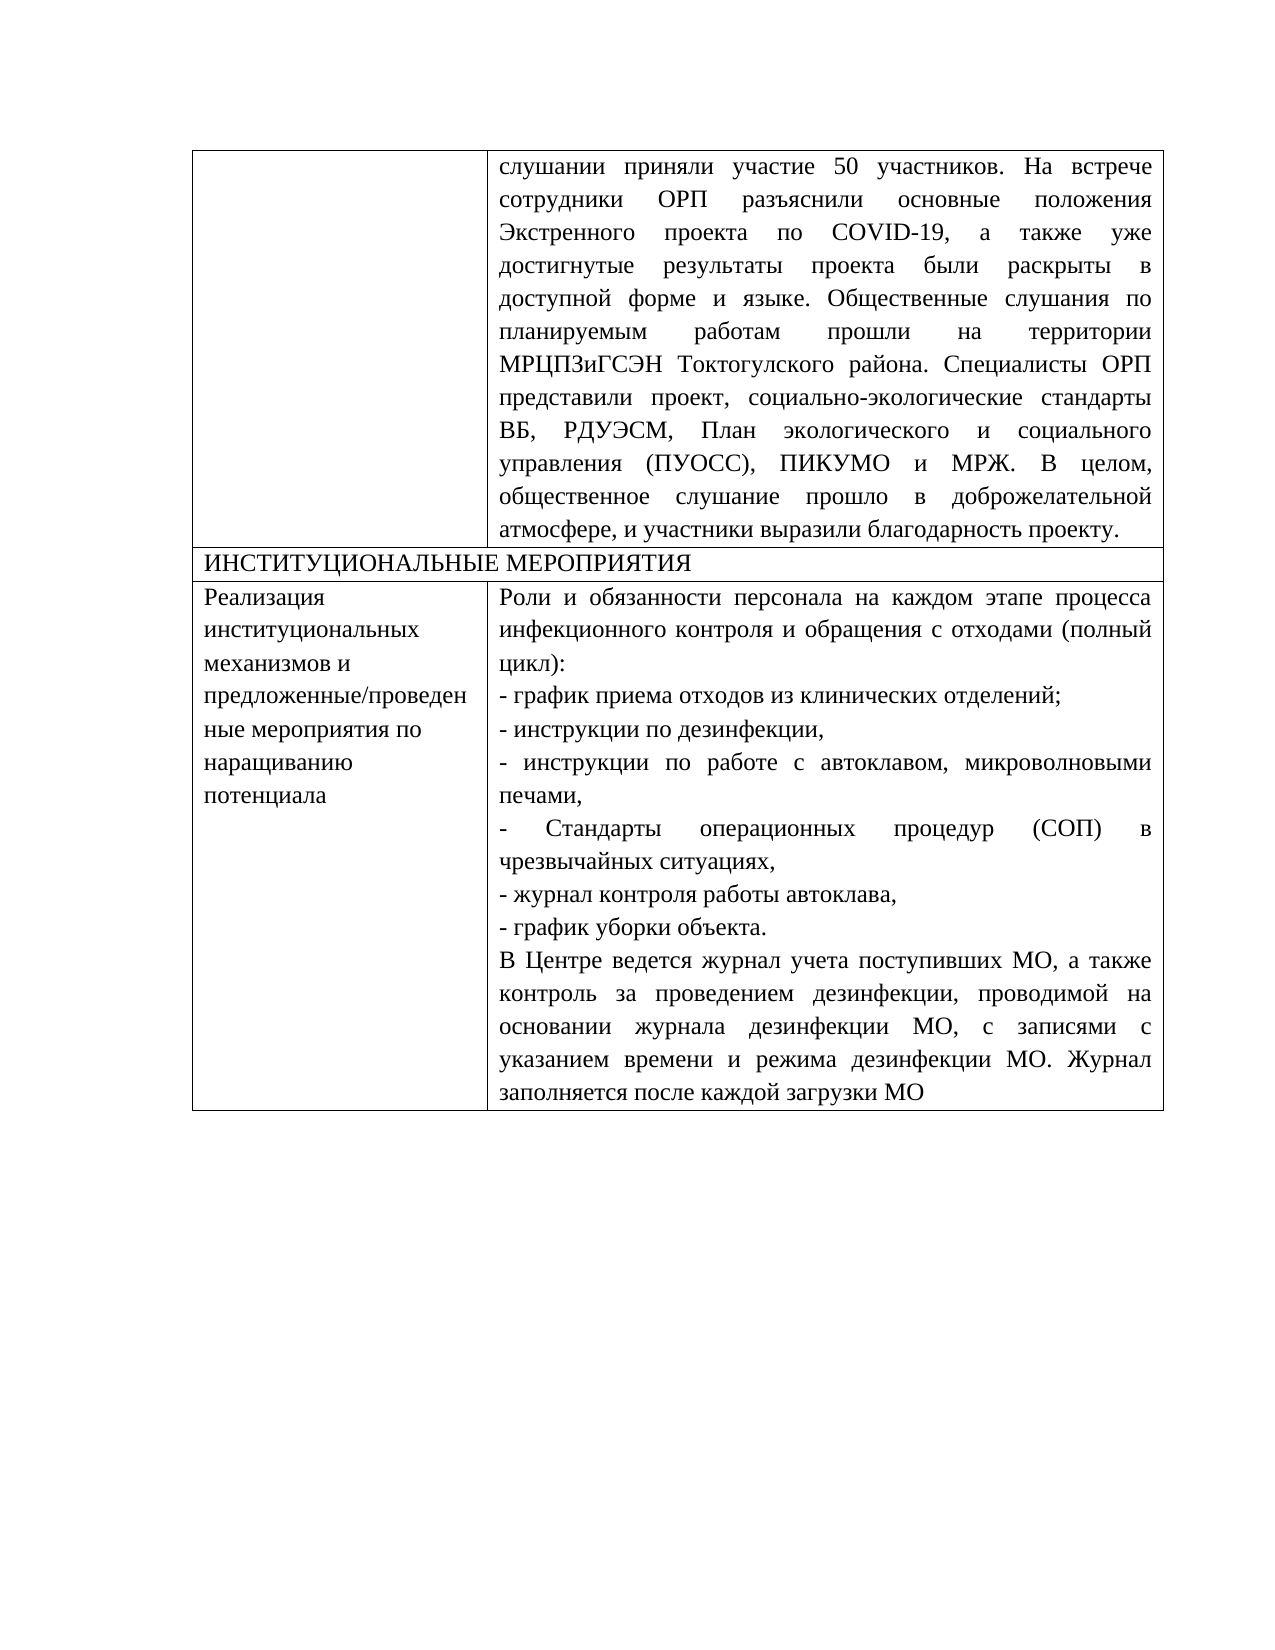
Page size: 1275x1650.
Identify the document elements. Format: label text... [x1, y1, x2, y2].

table_cell Роли и обязанности персонала на каждом этапе процесса инфекционного контроля и обращения с отходами (полный цикл): - график приема отходов из клинических отделений; - инструкции по дезинфекции, - инструкции по работе с автоклавом, микроволновыми печами, - Стандарты операционных процедур (СОП) в чрезвычайных ситуациях, - журнал контроля работы автоклава, - график уборки объекта. В Центре ведется журнал учета поступивших МО, а также контроль за проведением дезинфекции, проводимой на основании журнала дезинфекции МО, с записями с указанием времени и режима дезинфекции МО. Журнал заполняется после каждой загрузки МО [488, 582, 1163, 1109]
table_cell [488, 151, 1163, 547]
table_cell ИНСТИТУЦИОНАЛЬНЫЕ МЕРОПРИЯТИЯ [193, 548, 1163, 581]
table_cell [193, 151, 487, 547]
table_cell Реализация институциональных механизмов и предложенные/проведенные мероприятия по наращиванию потенциала [193, 582, 487, 1109]
